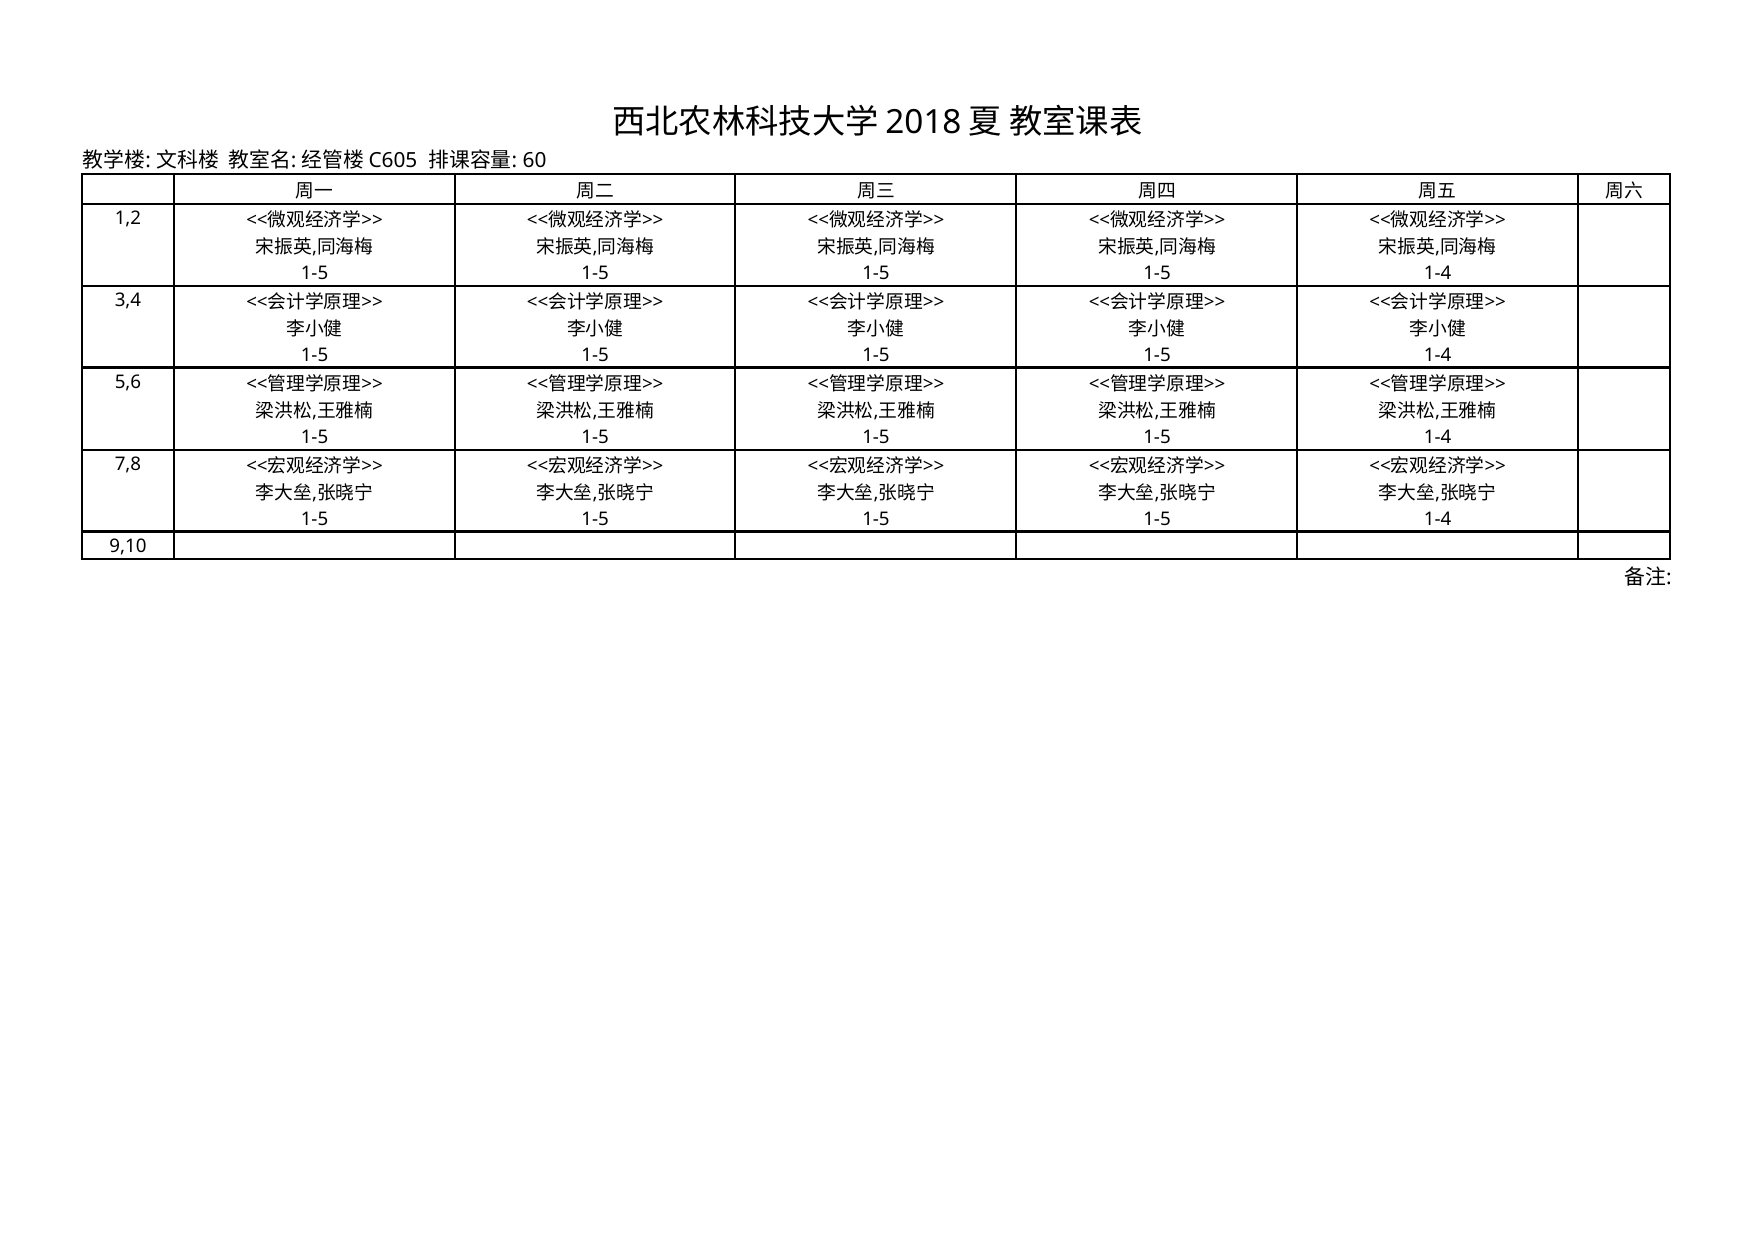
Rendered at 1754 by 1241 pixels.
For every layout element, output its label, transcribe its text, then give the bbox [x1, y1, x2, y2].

table_cell <<微观经济学>> 宋振英,同海梅 1-5 [456, 205, 734, 284]
table_cell <<微观经济学>> 宋振英,同海梅 1-4 [1298, 205, 1577, 284]
table_cell [1579, 533, 1669, 558]
title 西北农林科技大学2018夏 教室课表 [83, 94, 1671, 143]
table_cell <<宏观经济学>> 李大垒,张晓宁 1-5 [1017, 451, 1296, 530]
table_cell 9,10 [83, 533, 173, 558]
table_cell <<会计学原理>> 李小健 1-5 [736, 287, 1015, 366]
table_header 周二 [456, 175, 734, 202]
table_cell 7,8 [83, 451, 173, 530]
table_header 周六 [1579, 175, 1669, 202]
table_cell [1579, 287, 1669, 366]
table_cell <<会计学原理>> 李小健 1-4 [1298, 287, 1577, 366]
table_cell <<微观经济学>> 宋振英,同海梅 1-5 [736, 205, 1015, 284]
table_cell [1017, 533, 1296, 558]
table_cell <<微观经济学>> 宋振英,同海梅 1-5 [1017, 205, 1296, 284]
table_cell <<管理学原理>> 梁洪松,王雅楠 1-4 [1298, 369, 1577, 448]
table_cell 1,2 [83, 205, 173, 284]
table_cell <<管理学原理>> 梁洪松,王雅楠 1-5 [456, 369, 734, 448]
table_cell <<会计学原理>> 李小健 1-5 [175, 287, 454, 366]
table_header 周四 [1017, 175, 1296, 202]
table_header 周三 [736, 175, 1015, 202]
table_cell <<会计学原理>> 李小健 1-5 [1017, 287, 1296, 366]
table_cell <<微观经济学>> 宋振英,同海梅 1-5 [175, 205, 454, 284]
text 备注: [83, 560, 1671, 590]
table_cell [1298, 533, 1577, 558]
table_header 教学楼: 文科楼 教室名: 经管楼C605 排课容量: 60 [83, 143, 1671, 173]
table_cell <<管理学原理>> 梁洪松,王雅楠 1-5 [1017, 369, 1296, 448]
table_cell <<会计学原理>> 李小健 1-5 [456, 287, 734, 366]
table_cell [456, 533, 734, 558]
table_cell [175, 533, 454, 558]
table_cell <<管理学原理>> 梁洪松,王雅楠 1-5 [175, 369, 454, 448]
table_cell <<宏观经济学>> 李大垒,张晓宁 1-5 [175, 451, 454, 530]
table_cell [1579, 451, 1669, 530]
table_cell <<宏观经济学>> 李大垒,张晓宁 1-5 [456, 451, 734, 530]
table_cell 5,6 [83, 369, 173, 448]
table_cell 3,4 [83, 287, 173, 366]
table_header 周五 [1298, 175, 1577, 202]
table_cell [1579, 369, 1669, 448]
table_header 周一 [175, 175, 454, 202]
table_header [83, 175, 173, 202]
table_cell [736, 533, 1015, 558]
table_cell <<管理学原理>> 梁洪松,王雅楠 1-5 [736, 369, 1015, 448]
table_cell [1579, 205, 1669, 284]
table_cell <<宏观经济学>> 李大垒,张晓宁 1-4 [1298, 451, 1577, 530]
table_cell <<宏观经济学>> 李大垒,张晓宁 1-5 [736, 451, 1015, 530]
